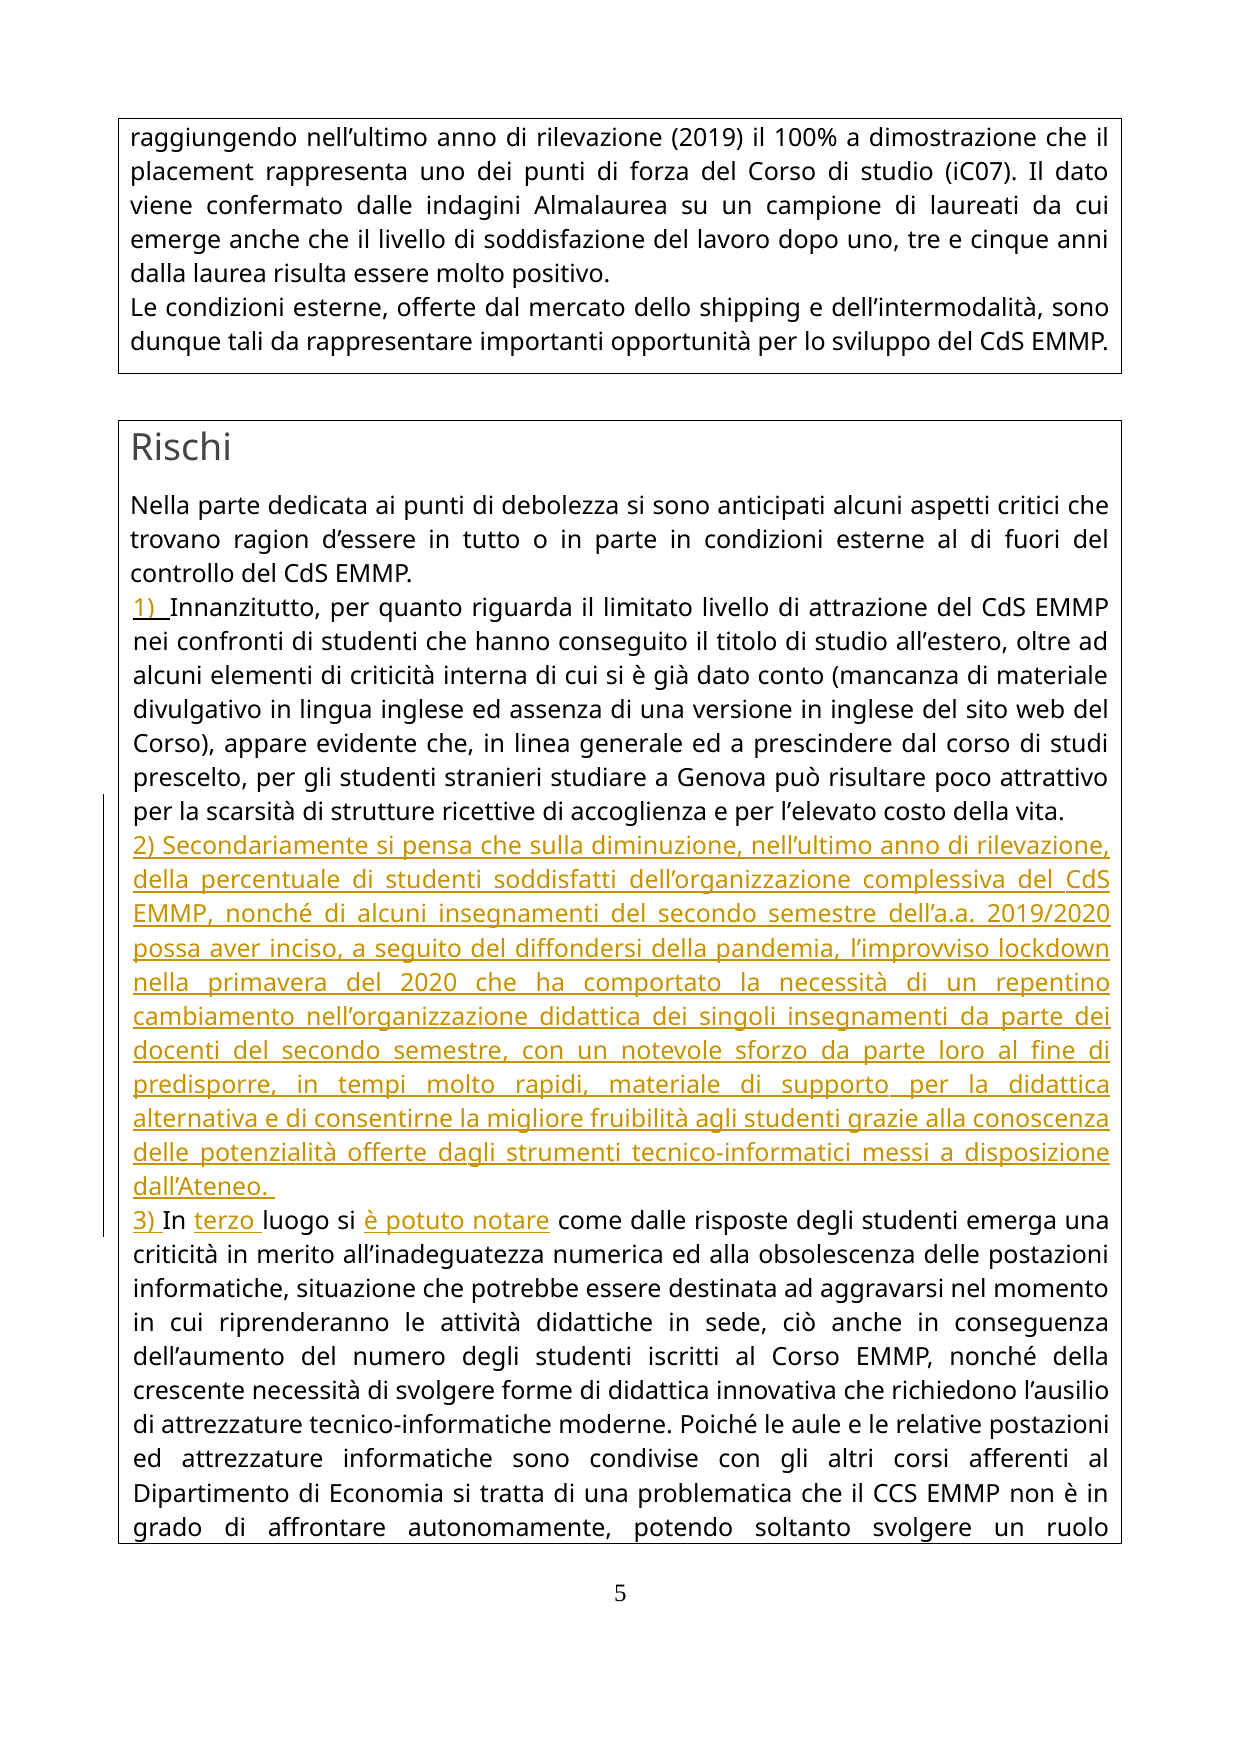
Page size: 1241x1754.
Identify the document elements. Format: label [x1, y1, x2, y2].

table_header [119, 119, 1121, 373]
table_header [119, 421, 1121, 1543]
